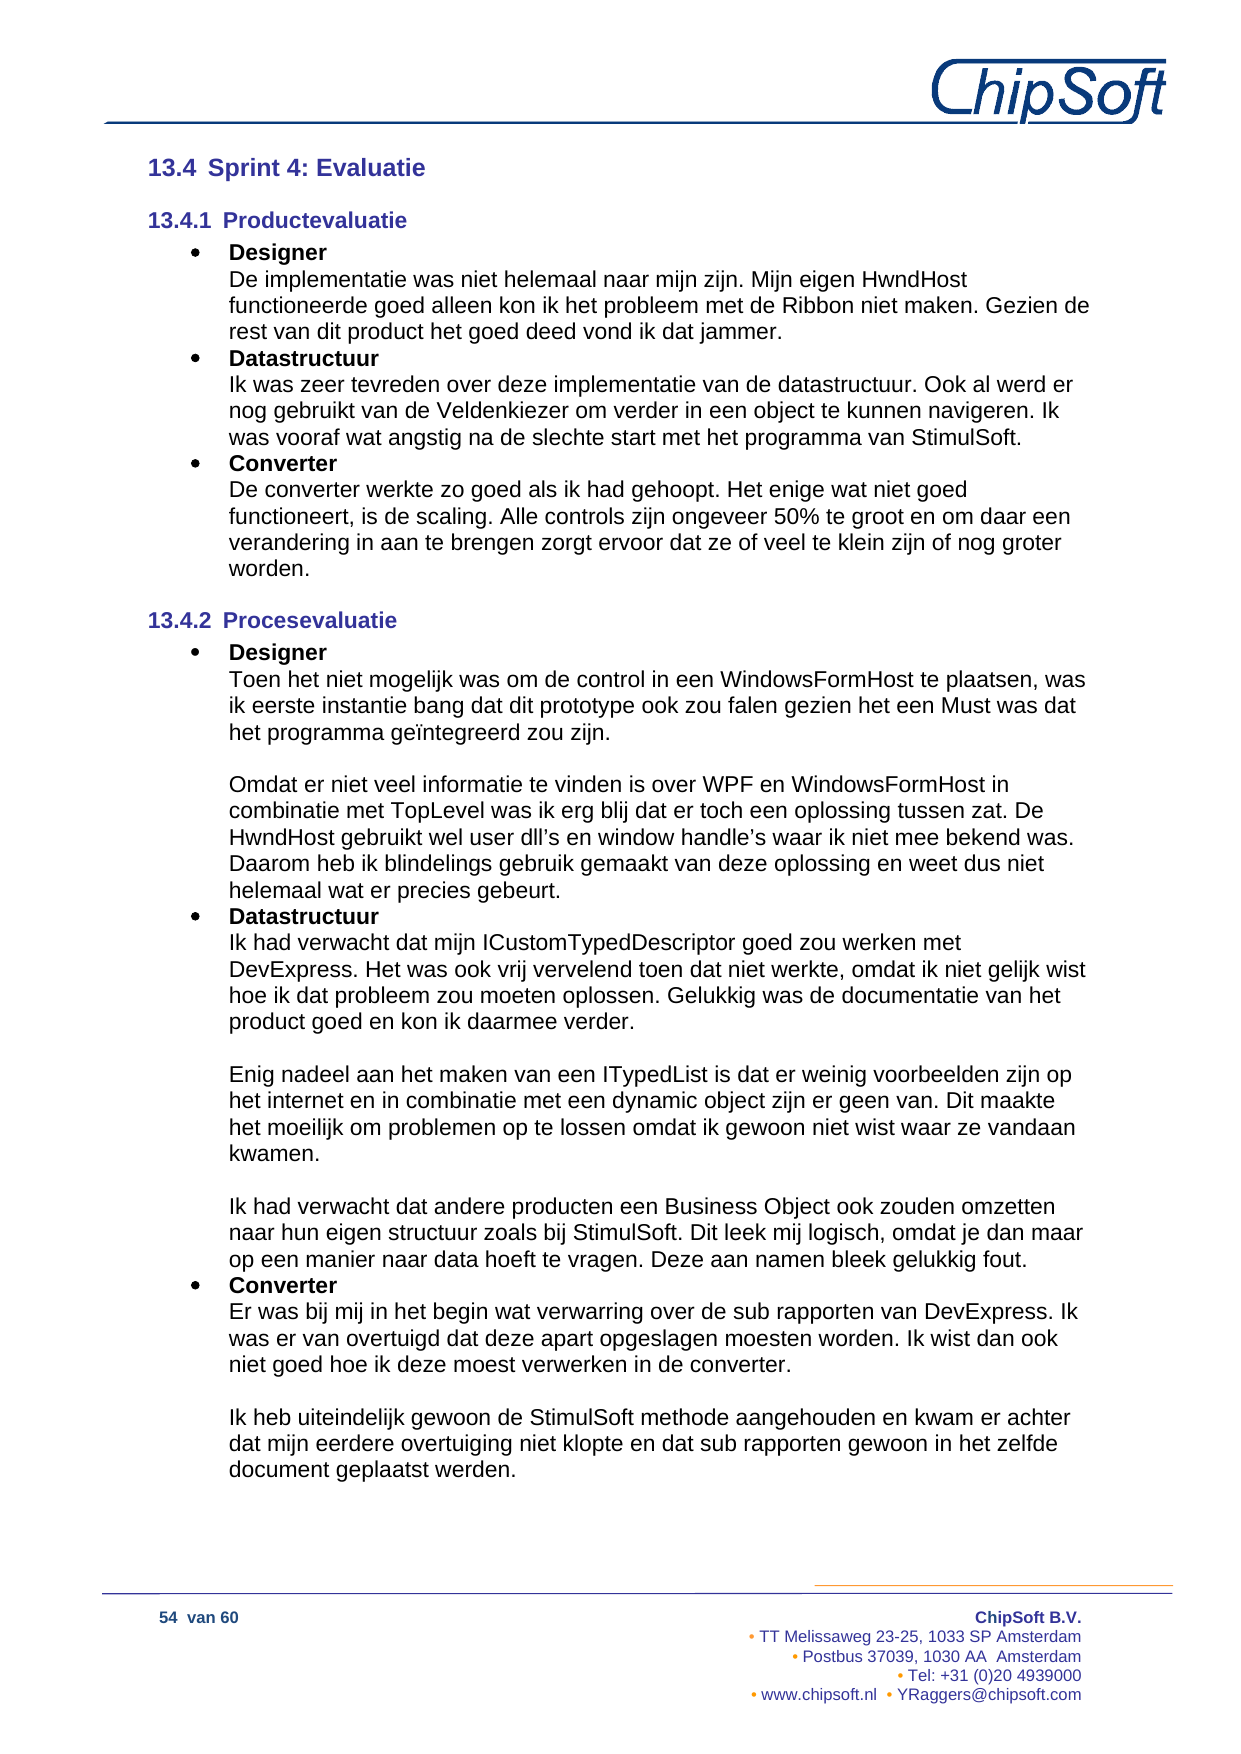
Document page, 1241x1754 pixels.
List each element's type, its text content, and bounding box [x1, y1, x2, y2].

list Converter [191, 1272, 1093, 1298]
list Daarom heb ik blindelings gebruik gemaakt van deze oplossing en weet dus niet helemaal wat er precies gebeurt. [229, 850, 1093, 903]
list Designer [191, 639, 1093, 666]
list Ik heb uiteindelijk gewoon de StimulSoft methode aangehouden en kwam er achter dat mijn eerdere overtuiging niet klopte en dat sub rapporten gewoon in het zelfde document geplaatst werden. [229, 1404, 1093, 1483]
list Datastructuur [191, 903, 1093, 929]
list Ik was zeer tevreden over deze implementatie van de datastructuur. Ook al werd er nog gebruikt van de Veldenkiezer om verder in een object te kunnen navigeren. Ik was vooraf wat angstig na de slechte start met het programma van StimulSoft. [229, 371, 1093, 450]
list Omdat er niet veel informatie te vinden is over WPF en WindowsFormHost in combinatie met TopLevel was ik erg blij dat er toch een oplossing tussen zat. De HwndHost gebruikt wel user dll’s en window handle’s waar ik niet mee bekend was. [229, 771, 1093, 850]
subtitle Sprint 4: Evaluatie [148, 153, 1093, 182]
list De implementatie was niet helemaal naar mijn zijn. Mijn eigen HwndHost functioneerde goed alleen kon ik het probleem met de Ribbon niet maken. Gezien de rest van dit product het goed deed vond ik dat jammer. [229, 266, 1093, 344]
list Enig nadeel aan het maken van een ITypedList is dat er weinig voorbeelden zijn op het internet en in combinatie met een dynamic object zijn er geen van. Dit maakte het moeilijk om problemen op te lossen omdat ik gewoon niet wist waar ze vandaan kwamen. [229, 1061, 1093, 1166]
subtitle Procesevaluatie [148, 607, 1093, 633]
subtitle Productevaluatie [148, 207, 1093, 233]
list Er was bij mij in het begin wat verwarring over de sub rapporten van DevExpress. Ik was er van overtuigd dat deze apart opgeslagen moesten worden. Ik wist dan ook niet goed hoe ik deze moest verwerken in de converter. [229, 1298, 1093, 1377]
list Designer [191, 239, 1093, 266]
list Ik had verwacht dat mijn ICustomTypedDescriptor goed zou werken met DevExpress. Het was ook vrij vervelend toen dat niet werkte, omdat ik niet gelijk wist hoe ik dat probleem zou moeten oplossen. Gelukkig was de documentatie van het product goed en kon ik daarmee verder. [229, 929, 1093, 1035]
list De converter werkte zo goed als ik had gehoopt. Het enige wat niet goed functioneert, is de scaling. Alle controls zijn ongeveer 50% te groot en om daar een verandering in aan te brengen zorgt ervoor dat ze of veel te klein zijn of nog groter worden. [229, 476, 1093, 582]
picture [100, 58, 1166, 124]
list Datastructuur [191, 344, 1093, 371]
list Ik had verwacht dat andere producten een Business Object ook zouden omzetten naar hun eigen structuur zoals bij StimulSoft. Dit leek mij logisch, omdat je dan maar op een manier naar data hoeft te vragen. Deze aan namen bleek gelukkig fout. [229, 1193, 1093, 1272]
list Converter [191, 450, 1093, 476]
list Toen het niet mogelijk was om de control in een WindowsFormHost te plaatsen, was ik eerste instantie bang dat dit prototype ook zou falen gezien het een Must was dat het programma geïntegreerd zou zijn. [229, 666, 1093, 745]
